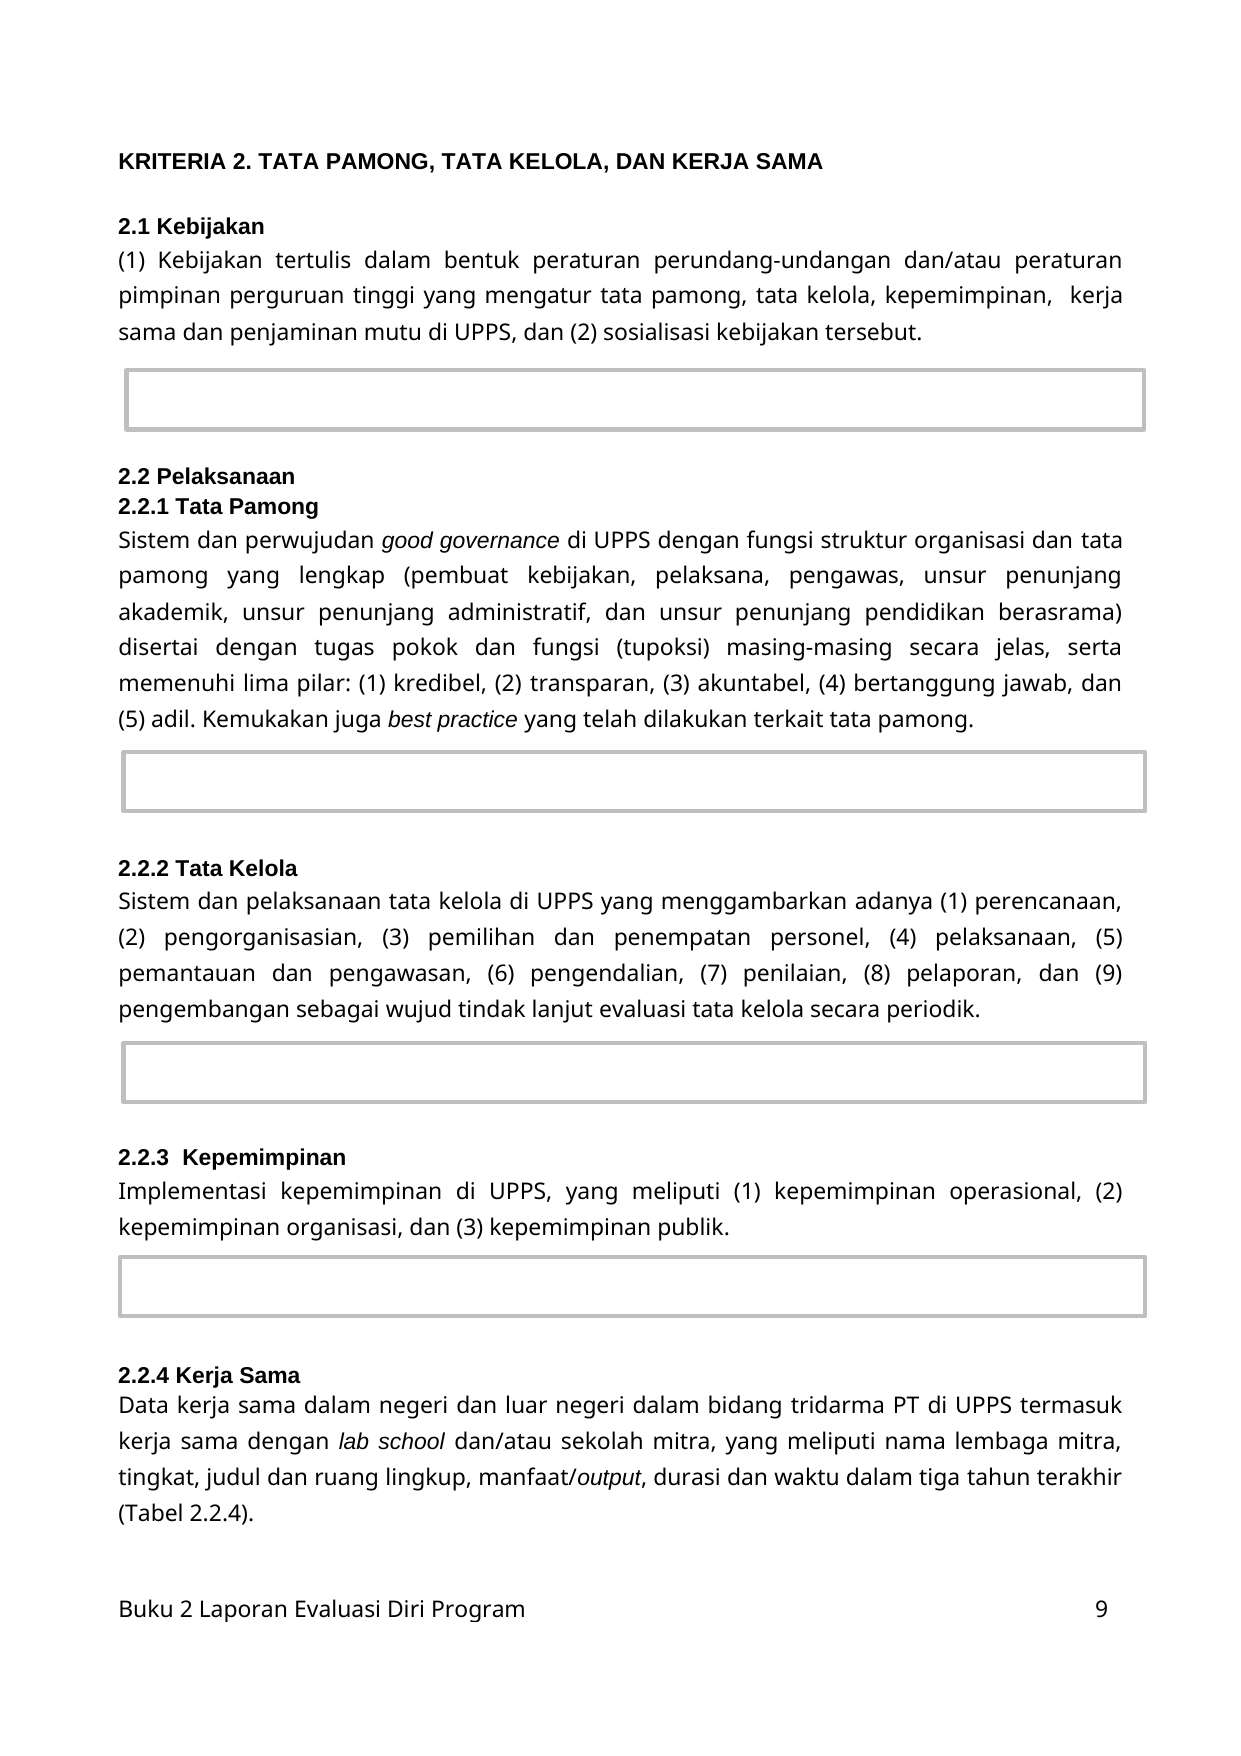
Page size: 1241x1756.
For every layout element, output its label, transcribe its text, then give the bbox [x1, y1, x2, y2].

text Implementasi kepemimpinan di UPPS, yang meliputi (1) kepemimpinan operasional, (2) kepemimpinan organisasi, dan (3) kepemimpinan publik. [118, 1175, 1123, 1242]
list Tata Kelola [118, 855, 1148, 881]
list Kebijakan [118, 213, 1148, 239]
subtitle KRITERIA 2. TATA PAMONG, TATA KELOLA, DAN KERJA SAMA [118, 148, 1148, 174]
list Kerja Sama [118, 1362, 1148, 1389]
text Sistem dan perwujudan good governance di UPPS dengan fungsi struktur organisasi dan tata pamong yang lengkap (pembuat kebijakan, pelaksana, pengawas, unsur penunjang akademik, unsur penunjang administratif, dan unsur penunjang pendidikan berasrama) disertai dengan tugas pokok dan fungsi (tupoksi) masing-masing secara jelas, serta memenuhi lima pilar: (1) kredibel, (2) transparan, (3) akuntabel, (4) bertanggung jawab, dan (5) adil. Kemukakan juga best practice yang telah dilakukan terkait tata pamong. [118, 523, 1123, 734]
text Data kerja sama dalam negeri dan luar negeri dalam bidang tridarma PT di UPPS termasuk kerja sama dengan lab school dan/atau sekolah mitra, yang meliputi nama lembaga mitra, tingkat, judul dan ruang lingkup, manfaat/output, durasi dan waktu dalam tiga tahun terakhir (Tabel 2.2.4). [118, 1389, 1122, 1528]
text (1) Kebijakan tertulis dalam bentuk peraturan perundang-undangan dan/atau peraturan pimpinan perguruan tinggi yang mengatur tata pamong, tata kelola, kepemimpinan, kerja sama dan penjaminan mutu di UPPS, dan (2) sosialisasi kebijakan tersebut. [118, 243, 1123, 347]
list Tata Pamong [118, 493, 1148, 520]
list Kepemimpinan [118, 1144, 1148, 1171]
list Pelaksanaan [118, 463, 1148, 489]
text Sistem dan pelaksanaan tata kelola di UPPS yang menggambarkan adanya (1) perencanaan, (2) pengorganisasian, (3) pemilihan dan penempatan personel, (4) pelaksanaan, (5) pemantauan dan pengawasan, (6) pengendalian, (7) penilaian, (8) pelaporan, dan (9) pengembangan sebagai wujud tindak lanjut evaluasi tata kelola secara periodik. [118, 885, 1123, 1024]
